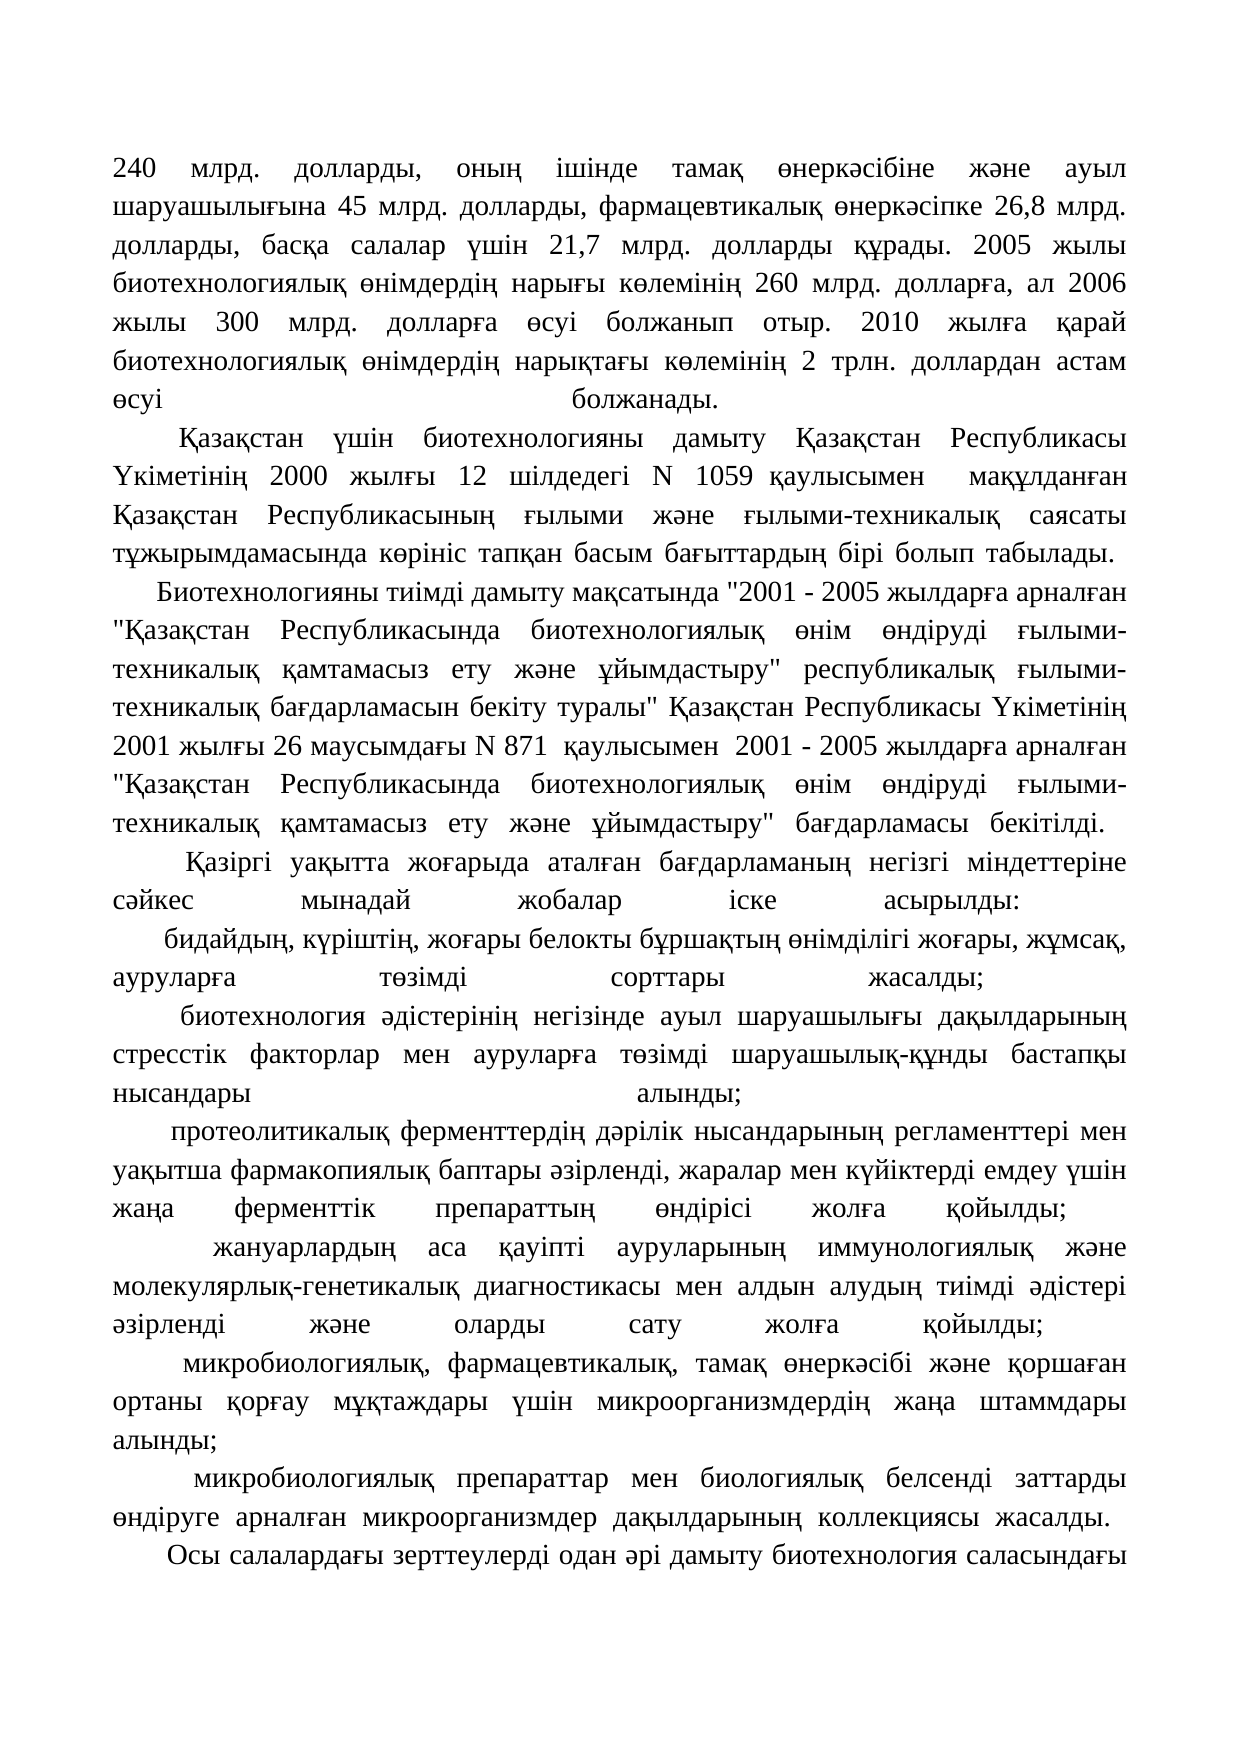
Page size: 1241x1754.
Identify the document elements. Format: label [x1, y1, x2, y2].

text [112, 150, 1128, 1571]
